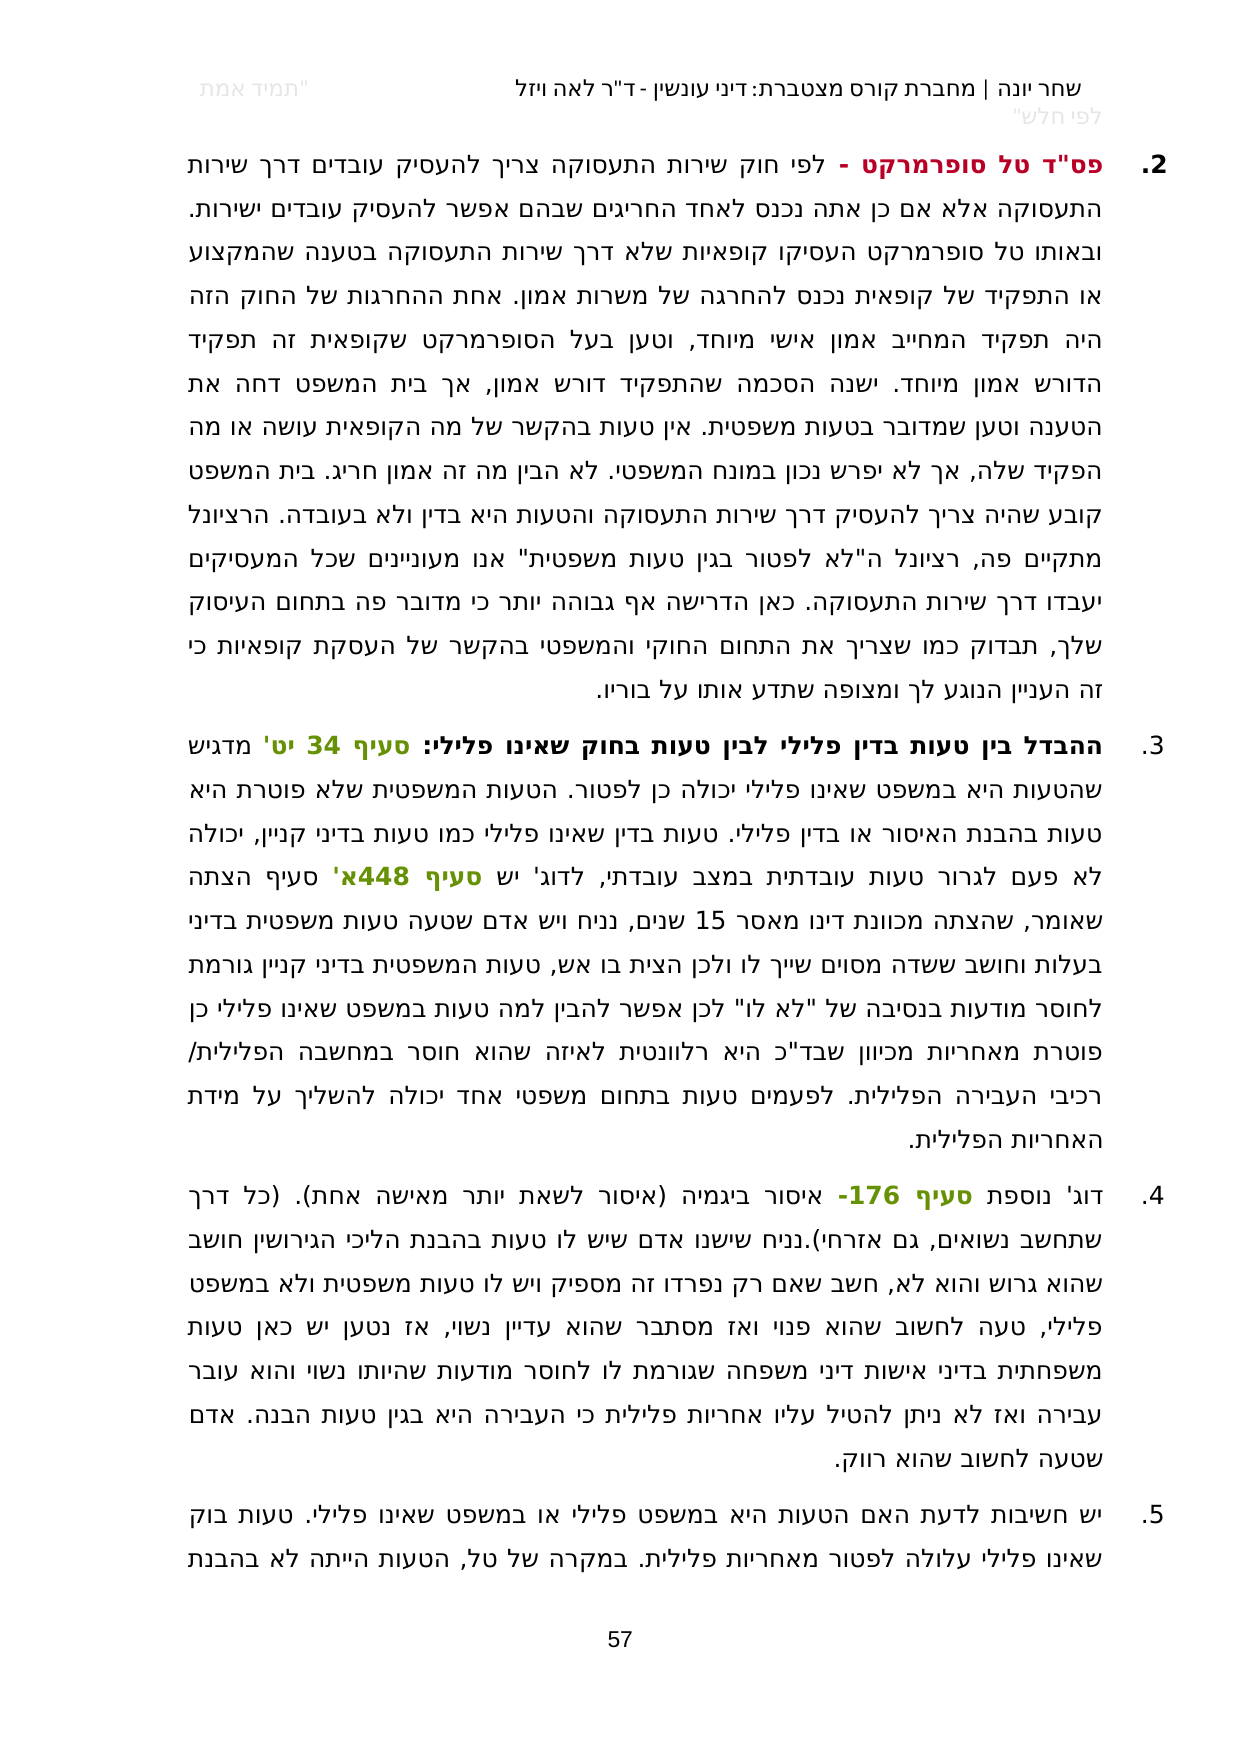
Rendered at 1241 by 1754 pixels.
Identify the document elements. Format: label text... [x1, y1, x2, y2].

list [187, 1500, 1141, 1573]
list דוג' נוספת סעיף 176- איסור ביגמיה (איסור לשאת יותר מאישה אחת). (כל דרך שתחשב נשואים, גם אזרחי).נניח שישנו אדם שיש לו טעות בהבנת הליכי הגירושין חושב שהוא גרוש והוא לא, חשב שאם רק נפרדו זה מספיק ויש לו טעות משפטית ולא במשפט פלילי, טעה לחשוב שהוא פנוי ואז מסתבר שהוא עדיין נשוי, אז נטען יש כאן טעות משפחתית בדיני אישות דיני משפחה שגורמת לו לחוסר מודעות שהיותו נשוי והוא עובר עבירה ואז לא ניתן להטיל עליו אחריות פלילית כי העבירה היא בגין טעות הבנה. אדם שטעה לחשוב שהוא רווק. [187, 1181, 1141, 1473]
list ההבדל בין טעות בדין פלילי לבין טעות בחוק שאינו פלילי: סעיף 34 יט' מדגיש שהטעות היא במשפט שאינו פלילי יכולה כן לפטור. הטעות המשפטית שלא פוטרת היא טעות בהבנת האיסור או בדין פלילי. טעות בדין שאינו פלילי כמו טעות בדיני קניין, יכולה לא פעם לגרור טעות עובדתית במצב עובדתי, לדוג' יש סעיף 448א' סעיף הצתה שאומר, שהצתה מכוונת דינו מאסר 15 שנים, נניח ויש אדם שטעה טעות משפטית בדיני בעלות וחושב ששדה מסוים שייך לו ולכן הצית בו אש, טעות המשפטית בדיני קניין גורמת לחוסר מודעות בנסיבה של "לא לו" לכן אפשר להבין למה טעות במשפט שאינו פלילי כן פוטרת מאחריות מכיוון שבד"כ היא רלוונטית לאיזה שהוא חוסר במחשבה הפלילית/ רכיבי העבירה הפלילית. לפעמים טעות בתחום משפטי אחד יכולה להשליך על מידת האחריות הפלילית. [187, 731, 1141, 1154]
list פס"ד טל סופרמרקט - לפי חוק שירות התעסוקה צריך להעסיק עובדים דרך שירות התעסוקה אלא אם כן אתה נכנס לאחד החריגים שבהם אפשר להעסיק עובדים ישירות. ובאותו טל סופרמרקט העסיקו קופאיות שלא דרך שירות התעסוקה בטענה שהמקצוע או התפקיד של קופאית נכנס להחרגה של משרות אמון. אחת ההחרגות של החוק הזה היה תפקיד המחייב אמון אישי מיוחד, וטען בעל הסופרמרקט שקופאית זה תפקיד הדורש אמון מיוחד. ישנה הסכמה שהתפקיד דורש אמון, אך בית המשפט דחה את הטענה וטען שמדובר בטעות משפטית. אין טעות בהקשר של מה הקופאית עושה או מה הפקיד שלה, אך לא יפרש נכון במונח המשפטי. לא הבין מה זה אמון חריג. בית המשפט קובע שהיה צריך להעסיק דרך שירות התעסוקה והטעות היא בדין ולא בעובדה. הרציונל מתקיים פה, רציונל ה"לא לפטור בגין טעות משפטית" אנו מעוניינים שכל המעסיקים יעבדו דרך שירות התעסוקה. כאן הדרישה אף גבוהה יותר כי מדובר פה בתחום העיסוק שלך, תבדוק כמו שצריך את התחום החוקי והמשפטי בהקשר של העסקת קופאיות כי זה העניין הנוגע לך ומצופה שתדע אותו על בוריו. [187, 150, 1141, 704]
